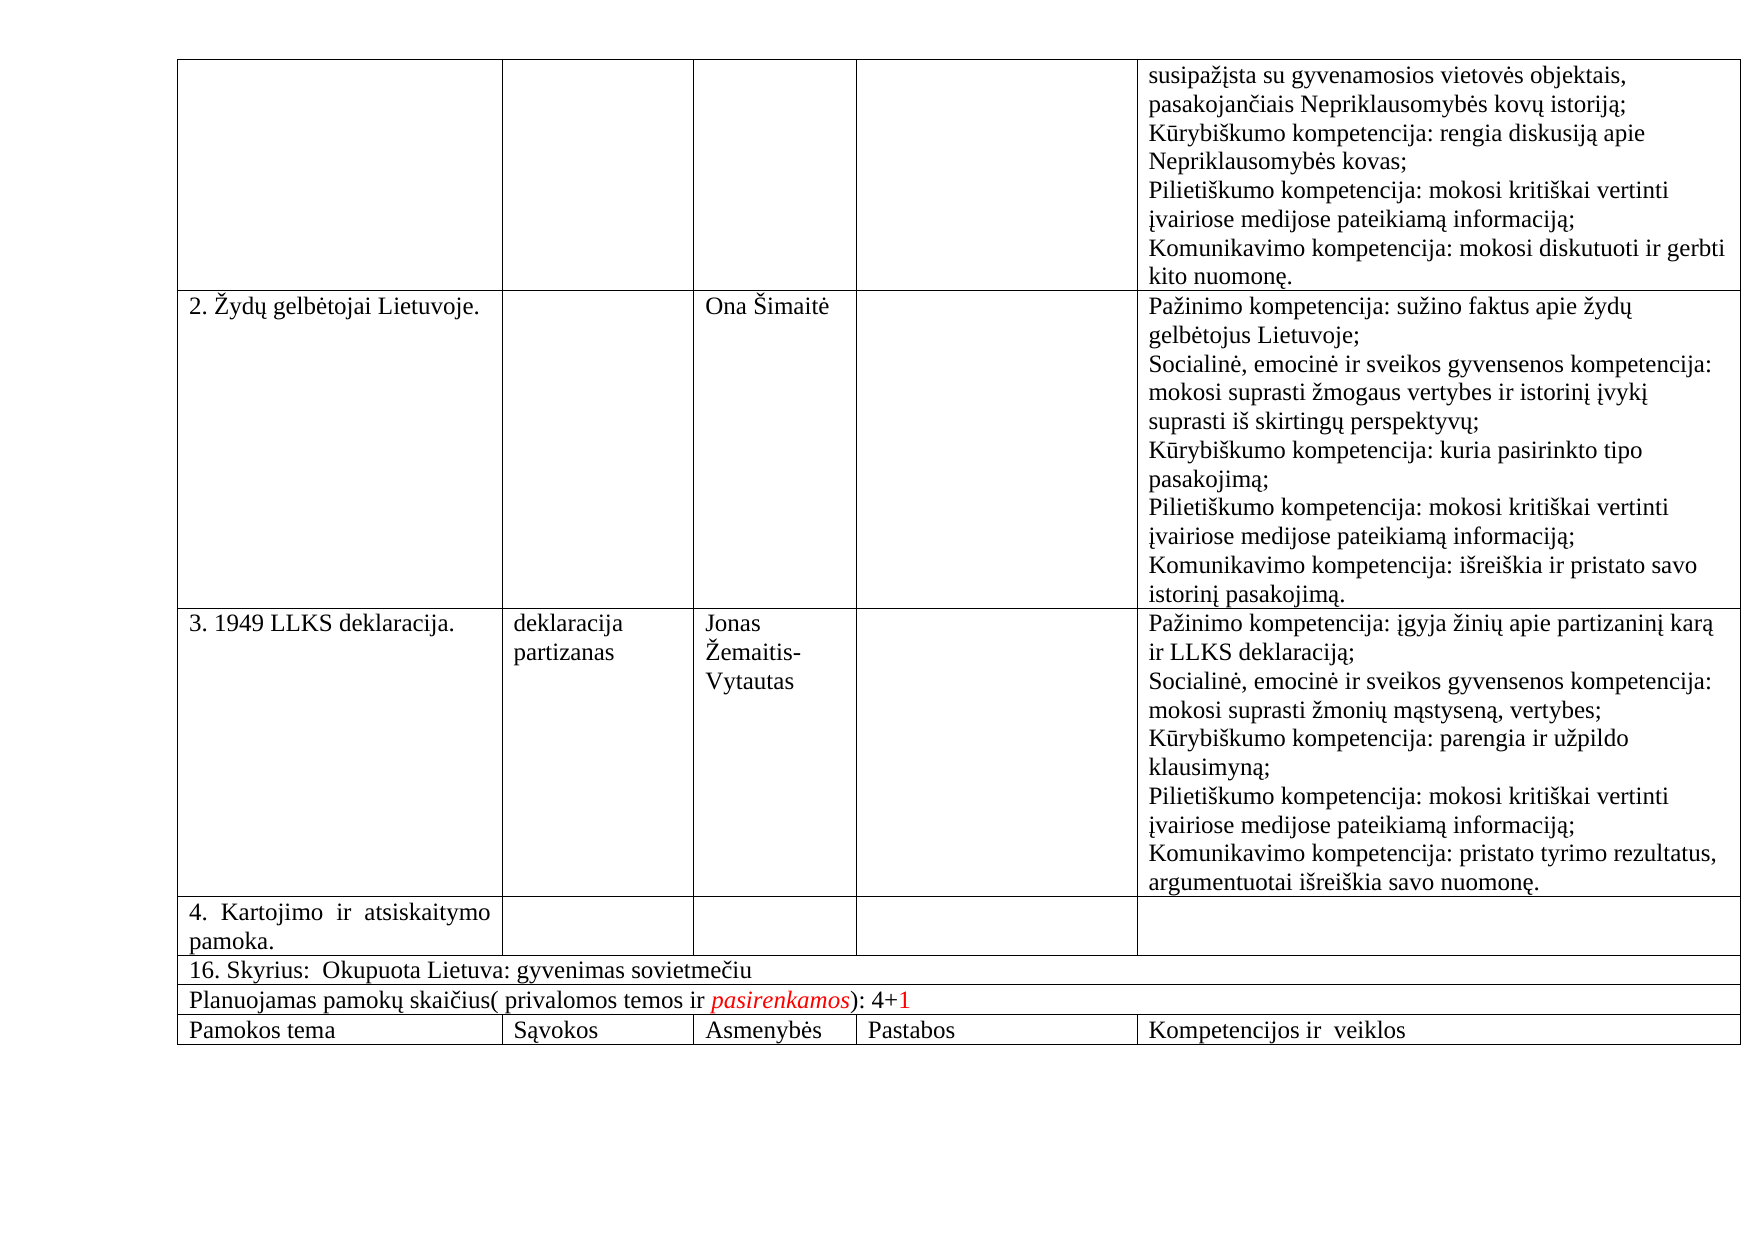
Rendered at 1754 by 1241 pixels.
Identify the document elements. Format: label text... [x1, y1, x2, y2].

table_cell [857, 291, 1137, 607]
table_cell Sąvokos [503, 1015, 693, 1044]
table_cell [503, 60, 693, 290]
table_cell Pažinimo kompetencija: sužino faktus apie žydų gelbėtojus Lietuvoje; Socialinė, emocinė ir sveikos gyvensenos kompetencija: mokosi suprasti žmogaus vertybes ir istorinį įvykį suprasti iš skirtingų perspektyvų; Kūrybiškumo kompetencija: kuria pasirinkto tipo pasakojimą; Pilietiškumo kompetencija: mokosi kritiškai vertinti įvairiose medijose pateikiamą informaciją; Komunikavimo kompetencija: išreiškia ir pristato savo istorinį pasakojimą. [1138, 291, 1740, 607]
table_cell Asmenybės [694, 1015, 856, 1044]
table_cell deklaracija partizanas [503, 609, 693, 896]
table_cell [503, 897, 693, 954]
table_cell Kompetencijos ir veiklos [1138, 1015, 1740, 1044]
table_cell 16. Skyrius: Okupuota Lietuva: gyvenimas sovietmečiu [178, 956, 1740, 984]
table_cell Jonas Žemaitis-Vytautas [694, 609, 856, 896]
table_cell [857, 60, 1137, 290]
table_cell 3. 1949 LLKS deklaracija. [178, 609, 502, 896]
table_cell [857, 609, 1137, 896]
table_cell Ona Šimaitė [694, 291, 856, 607]
table_cell [1138, 897, 1740, 954]
table_cell [857, 897, 1137, 954]
table_cell 2. Žydų gelbėtojai Lietuvoje. [178, 291, 502, 607]
table_cell [694, 897, 856, 954]
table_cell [1138, 60, 1740, 290]
table_cell [503, 291, 693, 607]
table_cell Pastabos [857, 1015, 1137, 1044]
table_cell 4. Kartojimo ir atsiskaitymo pamoka. [178, 897, 502, 954]
table_cell Pamokos tema [178, 1015, 502, 1044]
table_cell Pažinimo kompetencija: įgyja žinių apie partizaninį karą ir LLKS deklaraciją; Socialinė, emocinė ir sveikos gyvensenos kompetencija: mokosi suprasti žmonių mąstyseną, vertybes; Kūrybiškumo kompetencija: parengia ir užpildo klausimyną; Pilietiškumo kompetencija: mokosi kritiškai vertinti įvairiose medijose pateikiamą informaciją; Komunikavimo kompetencija: pristato tyrimo rezultatus, argumentuotai išreiškia savo nuomonę. [1138, 609, 1740, 896]
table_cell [178, 60, 502, 290]
table_cell Planuojamas pamokų skaičius( privalomos temos ir pasirenkamos): 4+1 [178, 985, 1740, 1014]
table_cell [694, 60, 856, 290]
